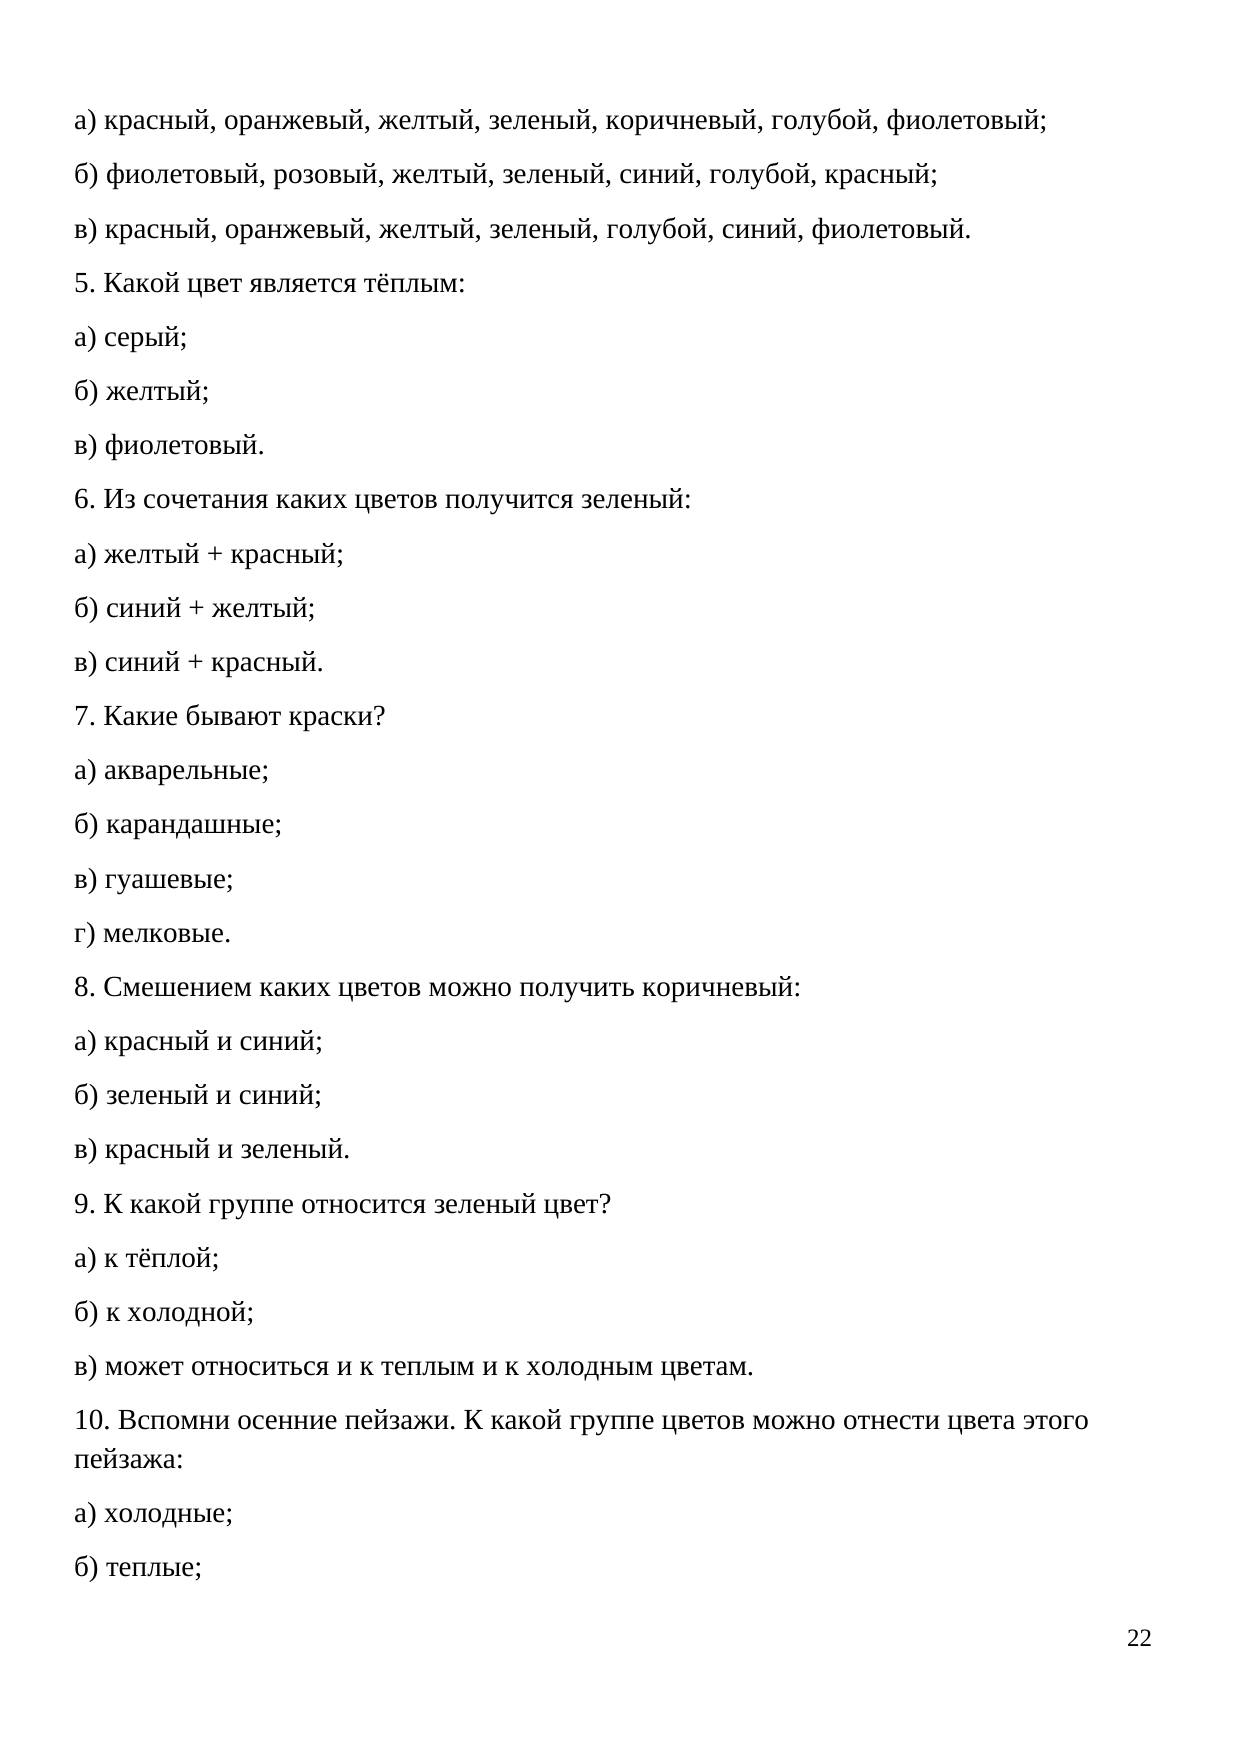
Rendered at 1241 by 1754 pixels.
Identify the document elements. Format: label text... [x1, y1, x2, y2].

text 10. Вспомни осенние пейзажи. К какой группе цветов можно отнести цвета этого пейзажа: [74, 1402, 1152, 1474]
text б) зеленый и синий; [74, 1077, 1152, 1111]
text б) фиолетовый, розовый, желтый, зеленый, синий, голубой, красный; [74, 157, 1152, 190]
text 9. К какой группе относится зеленый цвет? [74, 1186, 1152, 1219]
text а) желтый + красный; [74, 536, 1152, 569]
text в) красный, оранжевый, желтый, зеленый, голубой, синий, фиолетовый. [74, 211, 1152, 244]
text б) к холодной; [74, 1294, 1152, 1328]
text б) карандашные; [74, 807, 1152, 840]
text а) к тёплой; [74, 1240, 1152, 1273]
text в) красный и зеленый. [74, 1132, 1152, 1165]
text 5. Какой цвет является тёплым: [74, 265, 1152, 298]
text 7. Какие бывают краски? [74, 698, 1152, 732]
text а) красный и синий; [74, 1023, 1152, 1057]
text а) красный, оранжевый, желтый, зеленый, коричневый, голубой, фиолетовый; [74, 102, 1152, 136]
text в) фиолетовый. [74, 427, 1152, 461]
text б) синий + желтый; [74, 590, 1152, 623]
text а) серый; [74, 319, 1152, 353]
text б) желтый; [74, 373, 1152, 407]
text б) теплые; [74, 1549, 1152, 1583]
text 6. Из сочетания каких цветов получится зеленый: [74, 482, 1152, 515]
text 8. Смешением каких цветов можно получить коричневый: [74, 969, 1152, 1003]
text г) мелковые. [74, 915, 1152, 948]
text в) синий + красный. [74, 644, 1152, 678]
text а) акварельные; [74, 752, 1152, 786]
text в) гуашевые; [74, 861, 1152, 894]
text а) холодные; [74, 1495, 1152, 1529]
text в) может относиться и к теплым и к холодным цветам. [74, 1348, 1152, 1382]
